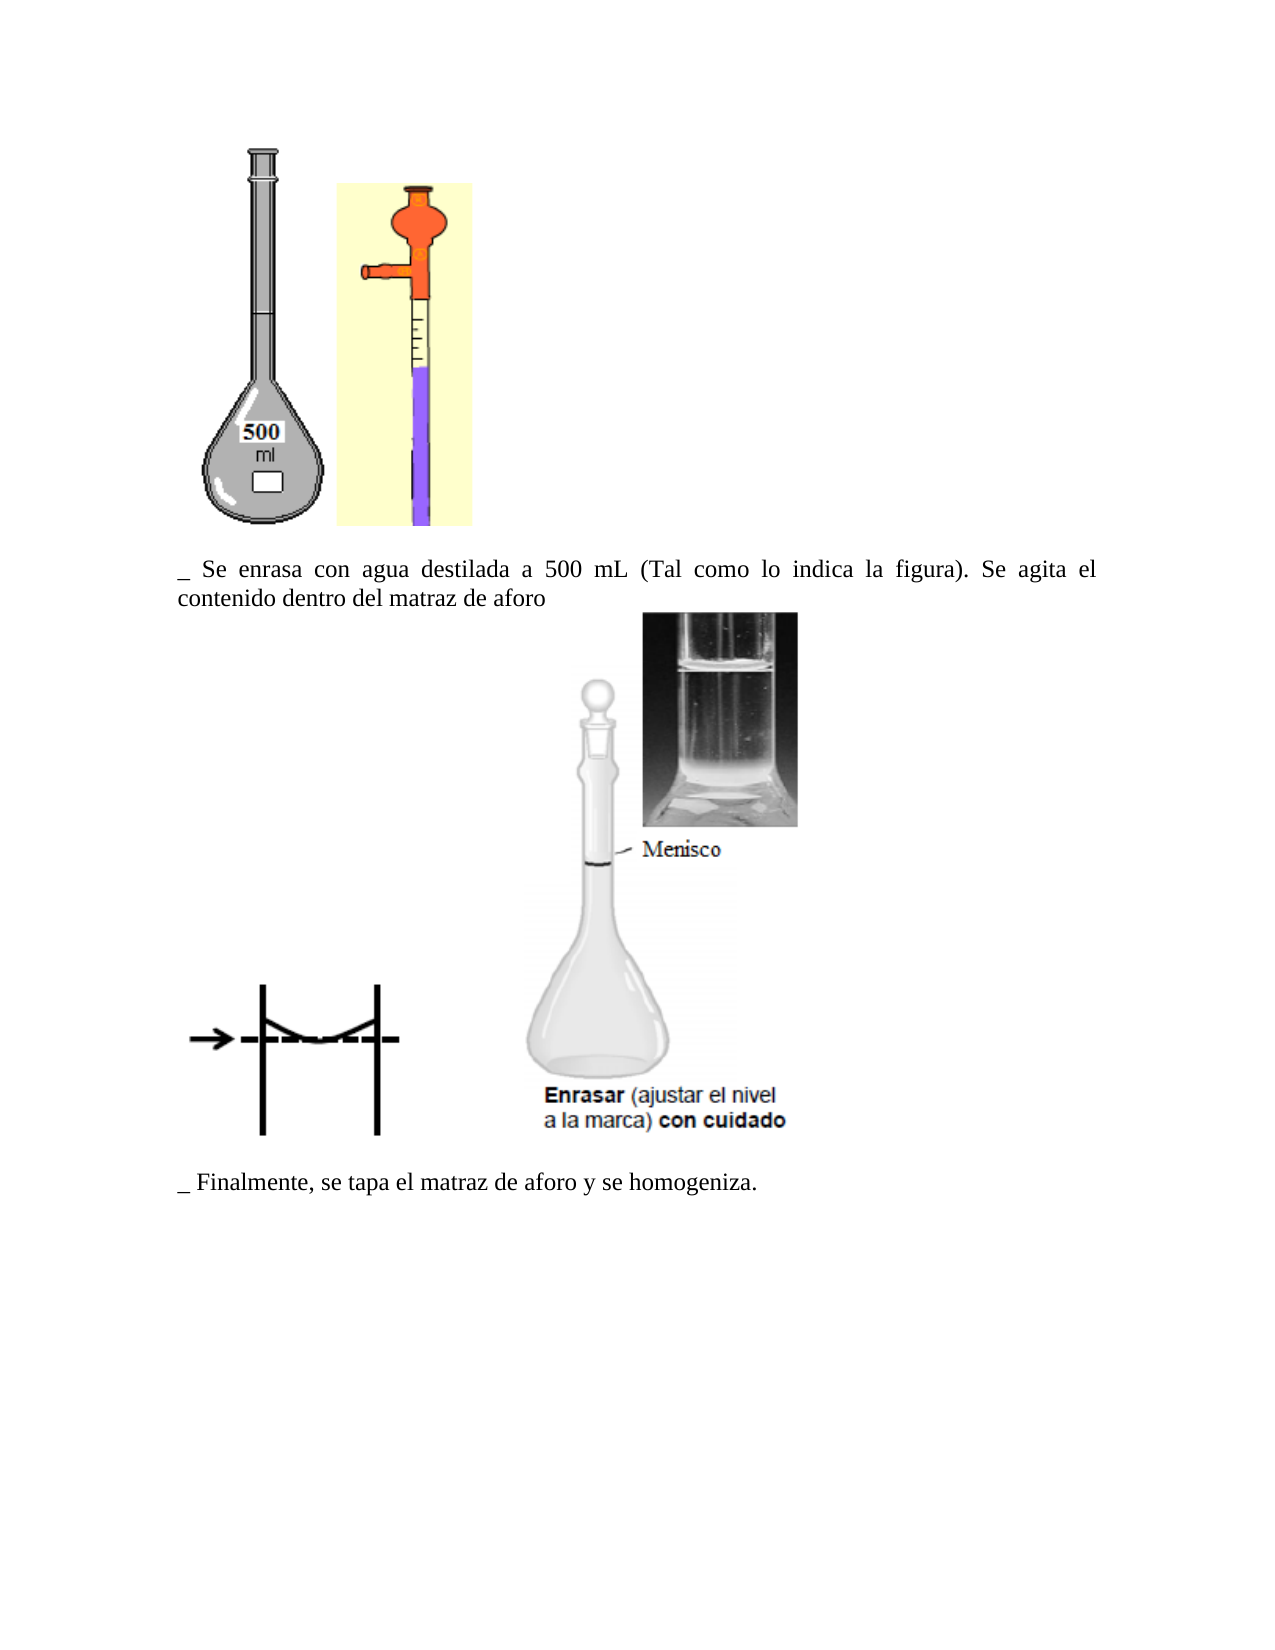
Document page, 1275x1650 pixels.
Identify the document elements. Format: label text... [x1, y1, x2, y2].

text _ Se enrasa con agua destilada a 500 mL (Tal como lo indica la figura). Se agita el contenido dentro del matraz de aforo [177, 554, 1098, 612]
picture [177, 977, 412, 1139]
text _ Finalmente, se tapa el matraz de aforo y se homogeniza. [177, 1167, 1098, 1196]
picture [524, 612, 809, 1139]
picture [177, 147, 473, 526]
